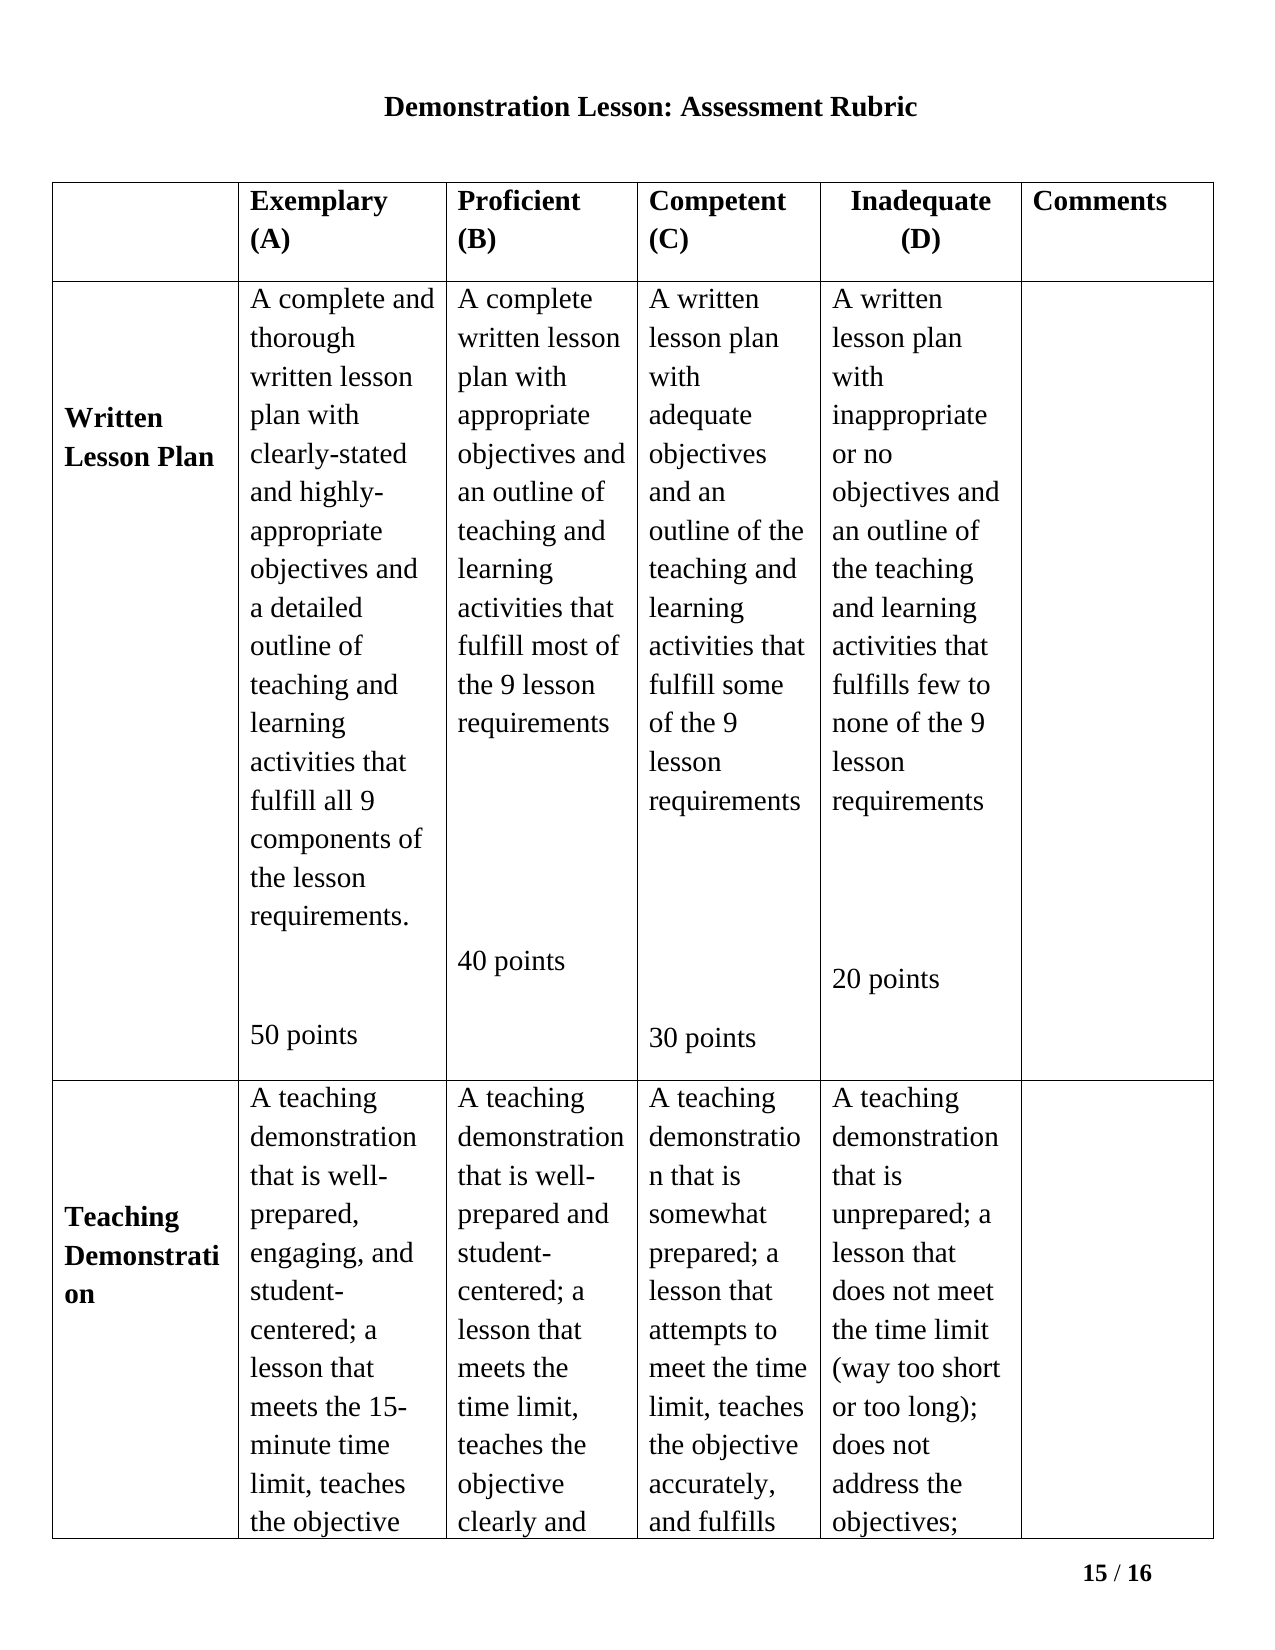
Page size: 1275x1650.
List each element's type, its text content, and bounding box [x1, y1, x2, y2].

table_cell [638, 1081, 820, 1538]
text Demonstration Lesson: Assessment Rubric [150, 89, 1152, 122]
table_cell Written Lesson Plan [53, 282, 238, 1079]
table_header Inadequate (D) [821, 183, 1021, 281]
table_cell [239, 1081, 446, 1538]
table_cell [1022, 1081, 1213, 1538]
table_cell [53, 1081, 238, 1538]
table_header [53, 183, 238, 281]
table_header Comments [1022, 183, 1213, 281]
table_cell [1022, 282, 1213, 1079]
table_cell A complete and thorough written lesson plan with clearly-stated and highly-appropriate objectives and a detailed outline of teaching and learning activities that fulfill all 9 components of the lesson requirements. 50 points [239, 282, 446, 1079]
table_cell A written lesson plan with adequate objectives and an outline of the teaching and learning activities that fulfill some of the 9 lesson requirements 30 points [638, 282, 820, 1079]
table_header Exemplary (A) [239, 183, 446, 281]
table_header Competent (C) [638, 183, 820, 281]
table_cell A complete written lesson plan with appropriate objectives and an outline of teaching and learning activities that fulfill most of the 9 lesson requirements 40 points [447, 282, 637, 1079]
table_cell A written lesson plan with inappropriate or no objectives and an outline of the teaching and learning activities that fulfills few to none of the 9 lesson requirements 20 points [821, 282, 1021, 1079]
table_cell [821, 1081, 1021, 1538]
table_header Proficient (B) [447, 183, 637, 281]
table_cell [447, 1081, 637, 1538]
